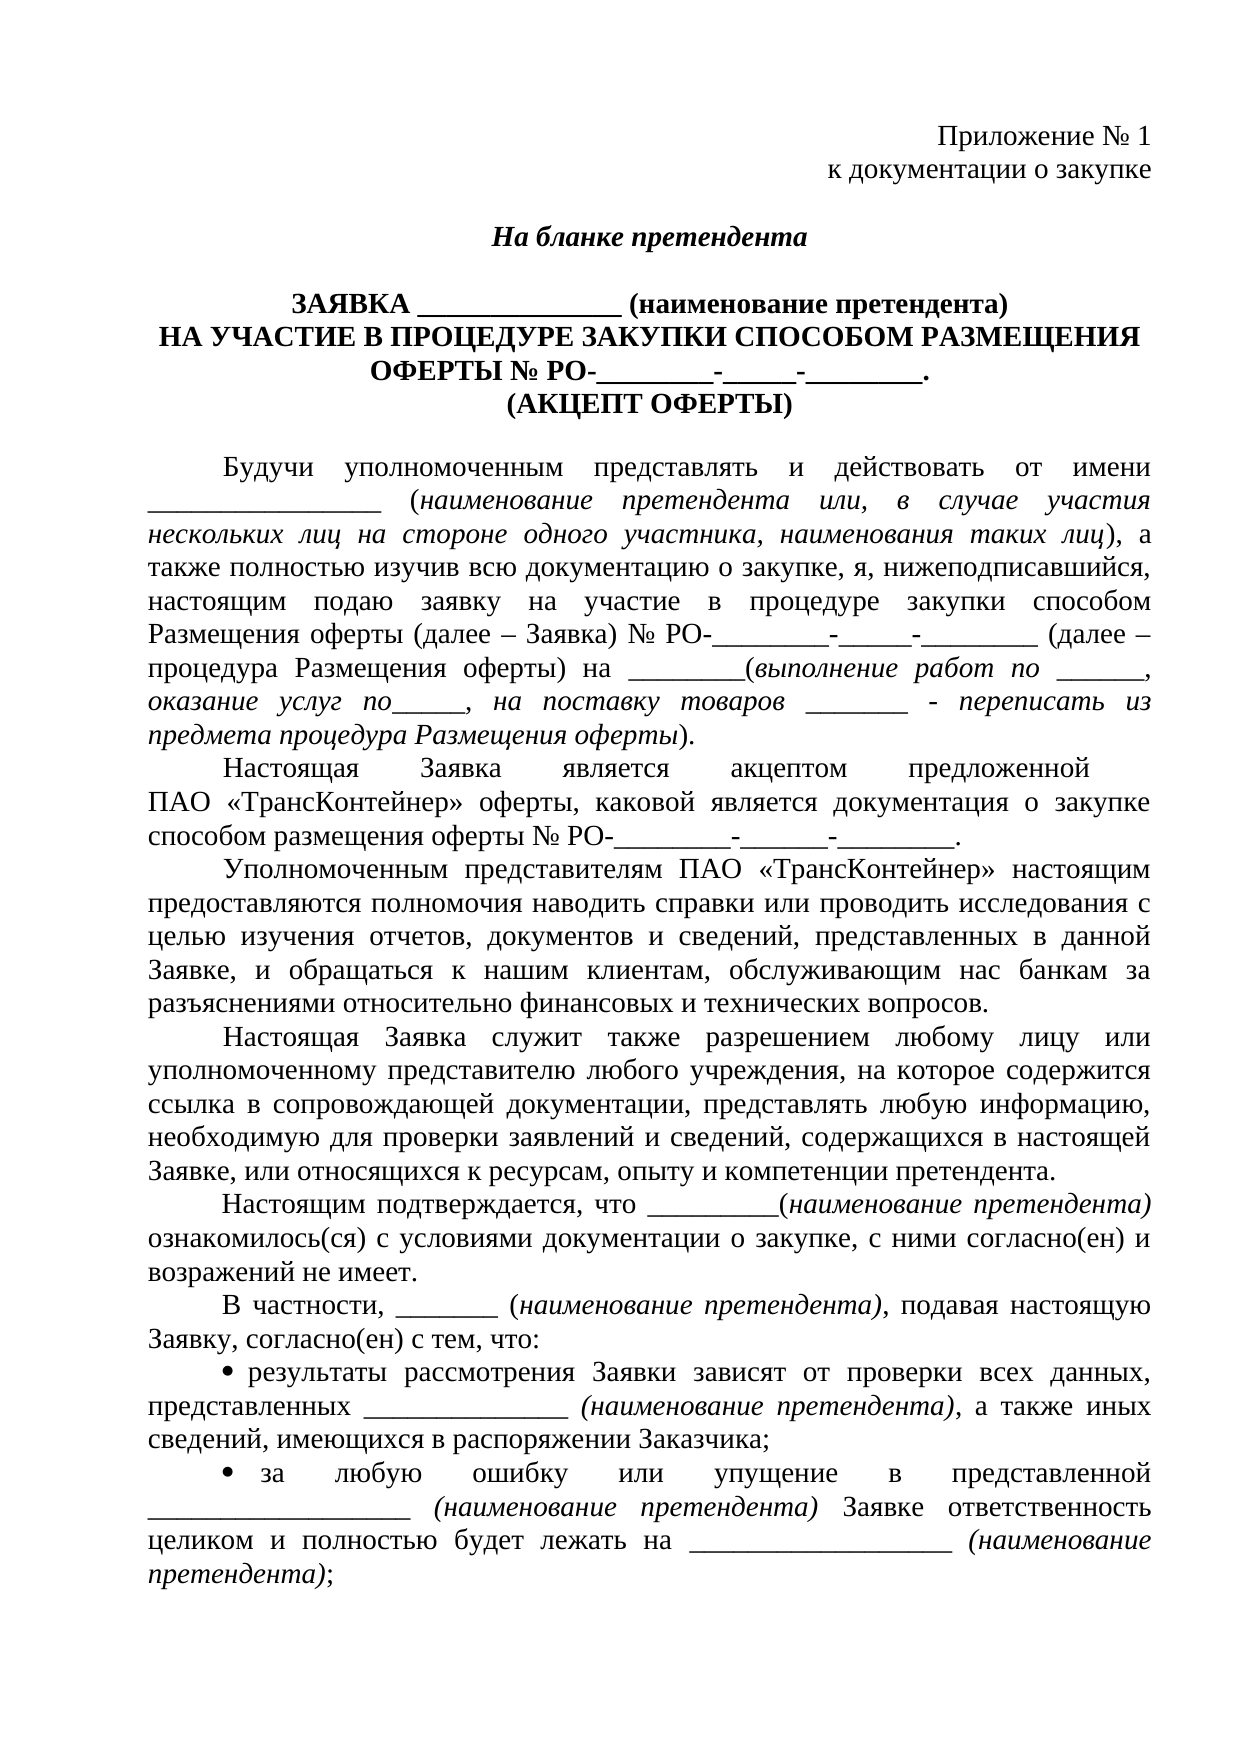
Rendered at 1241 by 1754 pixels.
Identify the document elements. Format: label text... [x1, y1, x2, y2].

text ЗАЯВКА ______________ (наименование претендента) [148, 286, 1152, 319]
text Приложение № 1 [207, 118, 1152, 152]
text Будучи уполномоченным представлять и действовать от имени ________________ (наименование претендента или, в случае участия нескольких лиц на стороне одного участника, наименования таких лиц), а также полностью изучив всю документацию о закупке, я, нижеподписавшийся, настоящим подаю заявку на участие в процедуре закупки способом Размещения оферты (далее – Заявка) № РО-________-_____-________ (далее – процедура Размещения оферты) на ________(выполнение работ по ______, оказание услуг по_____, на поставку товаров _______ - переписать из предмета процедура Размещения оферты). [148, 449, 1152, 751]
text (АКЦЕПТ ОФЕРТЫ) [148, 386, 1152, 420]
text На бланке претендента [148, 219, 1152, 252]
list результаты рассмотрения Заявки зависят от проверки всех данных, представленных ______________ (наименование претендента), а также иных сведений, имеющихся в распоряжении Заказчика; [148, 1354, 1152, 1455]
text к документации о закупке [148, 152, 1152, 185]
text В частности, _______ (наименование претендента), подавая настоящую Заявку, согласно(ен) с тем, что: [148, 1287, 1152, 1354]
list за любую ошибку или упущение в представленной __________________ (наименование претендента) Заявке ответственность целиком и полностью будет лежать на __________________ (наименование претендента); [148, 1455, 1152, 1589]
text НА УЧАСТИЕ В ПРОЦЕДУРЕ ЗАКУПКИ СПОСОБОМ РАЗМЕЩЕНИЯ ОФЕРТЫ № РО-________-_____-________. [148, 319, 1152, 386]
text Настоящая Заявка служит также разрешением любому лицу или уполномоченному представителю любого учреждения, на которое содержится ссылка в сопровождающей документации, представлять любую информацию, необходимую для проверки заявлений и сведений, содержащихся в настоящей Заявке, или относящихся к ресурсам, опыту и компетенции претендента. [148, 1019, 1152, 1187]
text Настоящая Заявка является акцептом предложенной ПАО «ТрансКонтейнер» оферты, каковой является документация о закупке способом размещения оферты № РО-________-______-________. [148, 751, 1152, 851]
text Настоящим подтверждается, что _________(наименование претендента) ознакомилось(ся) с условиями документации о закупке, с ними согласно(ен) и возражений не имеет. [148, 1187, 1152, 1287]
text Уполномоченным представителям ПАО «ТрансКонтейнер» настоящим предоставляются полномочия наводить справки или проводить исследования с целью изучения отчетов, документов и сведений, представленных в данной Заявке, и обращаться к нашим клиентам, обслуживающим нас банкам за разъяснениями относительно финансовых и технических вопросов. [148, 851, 1152, 1019]
